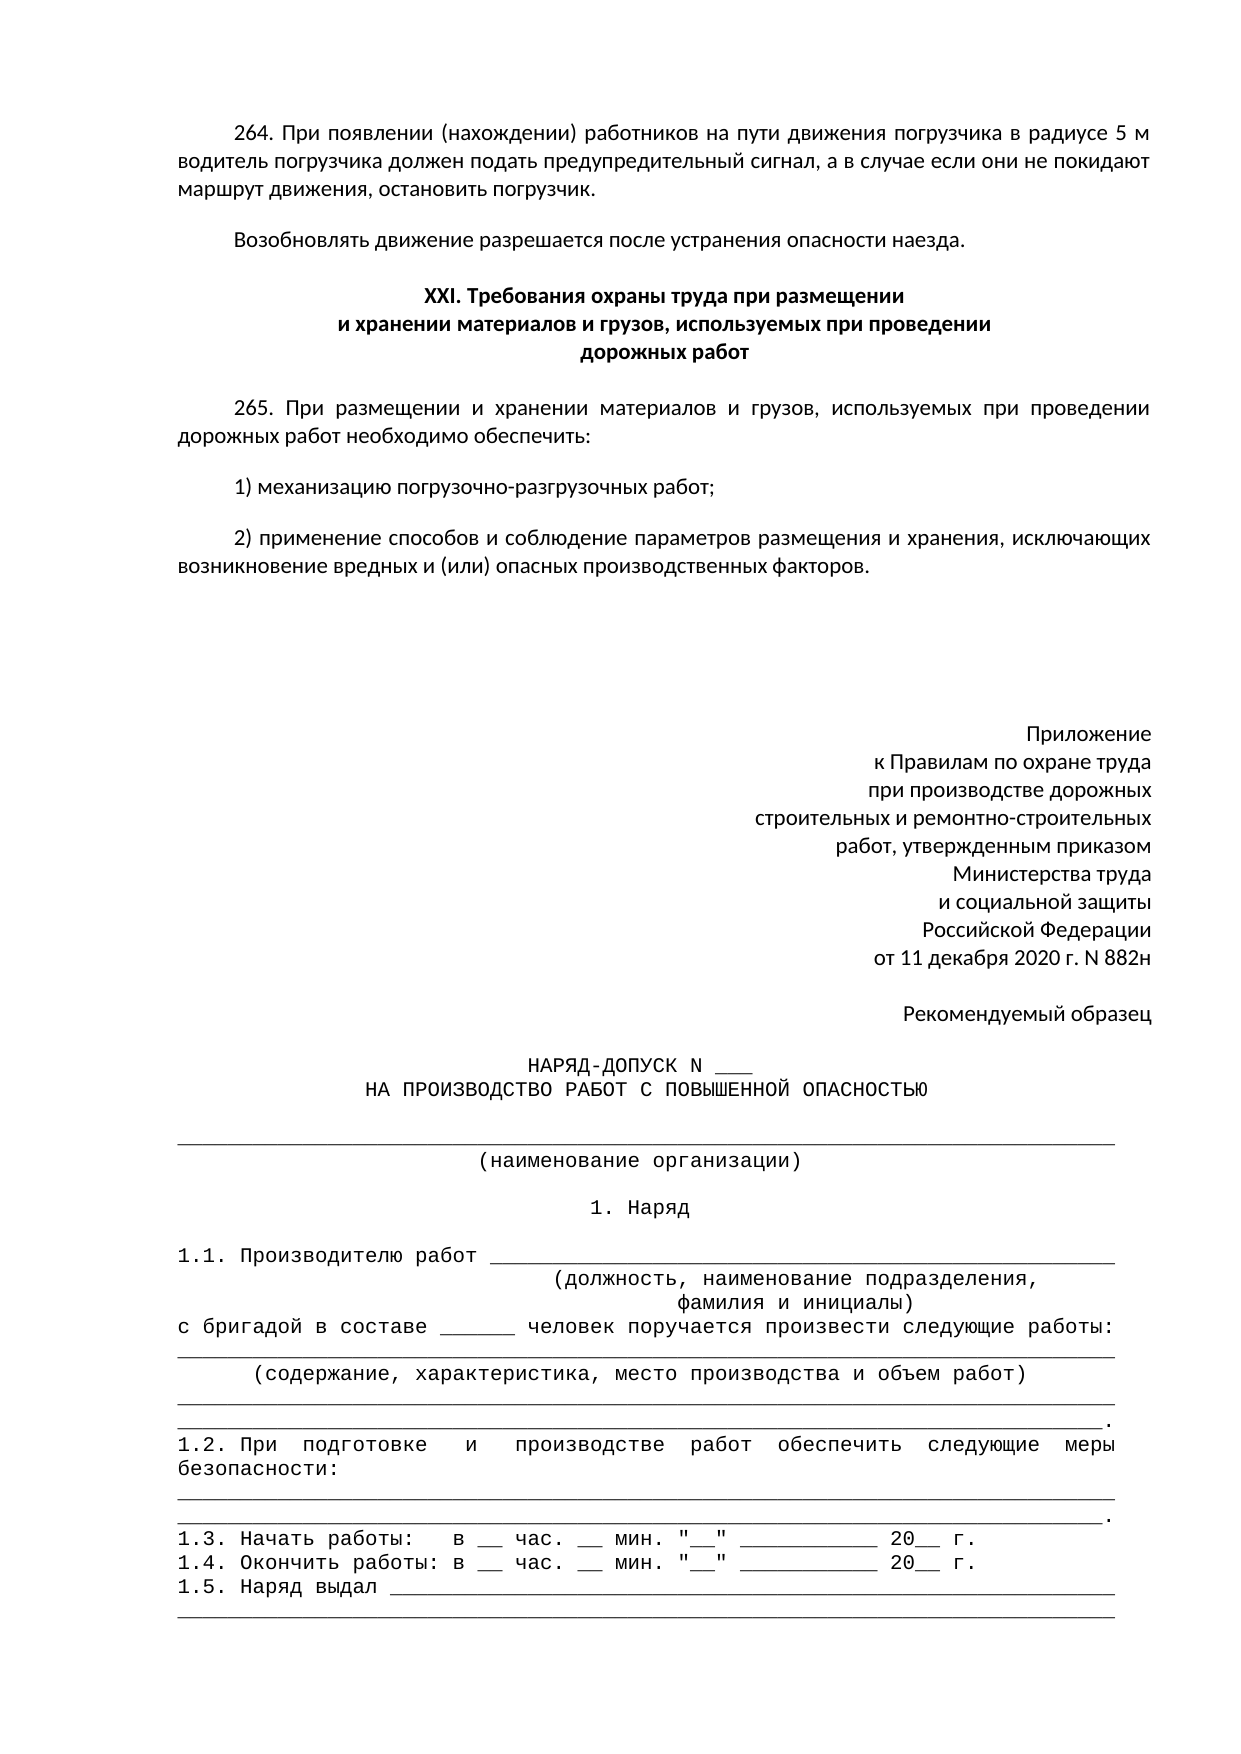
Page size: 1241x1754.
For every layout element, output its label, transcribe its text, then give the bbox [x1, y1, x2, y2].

text 1) механизацию погрузочно-разгрузочных работ; [177, 472, 1152, 500]
text с бригадой в составе ______ человек поручается произвести следующие работы: [177, 1316, 1152, 1339]
text НА ПРОИЗВОДСТВО РАБОТ С ПОВЫШЕННОЙ ОПАСНОСТЬЮ [177, 1079, 1152, 1103]
text 1.5. Наряд выдал __________________________________________________________ [177, 1576, 1152, 1599]
text (содержание, характеристика, место производства и объем работ) [177, 1363, 1152, 1387]
text 1.2. При подготовке и производстве работ обеспечить следующие меры [177, 1434, 1152, 1457]
text (должность, наименование подразделения, [177, 1268, 1152, 1292]
text ___________________________________________________________________________ [177, 1599, 1152, 1623]
title дорожных работ [177, 337, 1152, 365]
title и хранении материалов и грузов, используемых при проведении [177, 309, 1152, 337]
text 264. При появлении (нахождении) работников на пути движения погрузчика в радиусе 5 м водитель погрузчика должен подать предупредительный сигнал, а в случае если они не покидают маршрут движения, остановить погрузчик. [177, 118, 1152, 202]
text Российской Федерации [177, 915, 1152, 943]
title XXI. Требования охраны труда при размещении [177, 281, 1152, 309]
text работ, утвержденным приказом [177, 831, 1152, 859]
text ___________________________________________________________________________ [177, 1481, 1152, 1505]
text 1.3. Начать работы: в __ час. __ мин. "__" ___________ 20__ г. [177, 1528, 1152, 1552]
text 1.1. Производителю работ __________________________________________________ [177, 1245, 1152, 1268]
text ___________________________________________________________________________ [177, 1126, 1152, 1150]
text НАРЯД-ДОПУСК N ___ [177, 1056, 1152, 1079]
text безопасности: [177, 1457, 1152, 1481]
text 2) применение способов и соблюдение параметров размещения и хранения, исключающих возникновение вредных и (или) опасных производственных факторов. [177, 523, 1152, 579]
text 1.4. Окончить работы: в __ час. __ мин. "__" ___________ 20__ г. [177, 1552, 1152, 1576]
text при производстве дорожных [177, 775, 1152, 803]
text Возобновлять движение разрешается после устранения опасности наезда. [177, 225, 1152, 253]
text 265. При размещении и хранении материалов и грузов, используемых при проведении дорожных работ необходимо обеспечить: [177, 393, 1152, 449]
text ___________________________________________________________________________ [177, 1339, 1152, 1363]
text 1. Наряд [177, 1197, 1152, 1221]
text к Правилам по охране труда [177, 747, 1152, 775]
text (наименование организации) [177, 1150, 1152, 1174]
text __________________________________________________________________________. [177, 1505, 1152, 1528]
text __________________________________________________________________________. [177, 1410, 1152, 1434]
text ___________________________________________________________________________ [177, 1387, 1152, 1410]
text фамилия и инициалы) [177, 1292, 1152, 1316]
text Министерства труда [177, 859, 1152, 887]
text строительных и ремонтно-строительных [177, 803, 1152, 831]
text Приложение [177, 719, 1152, 747]
text от 11 декабря 2020 г. N 882н [177, 943, 1152, 971]
text и социальной защиты [177, 887, 1152, 915]
text Рекомендуемый образец [177, 999, 1152, 1027]
